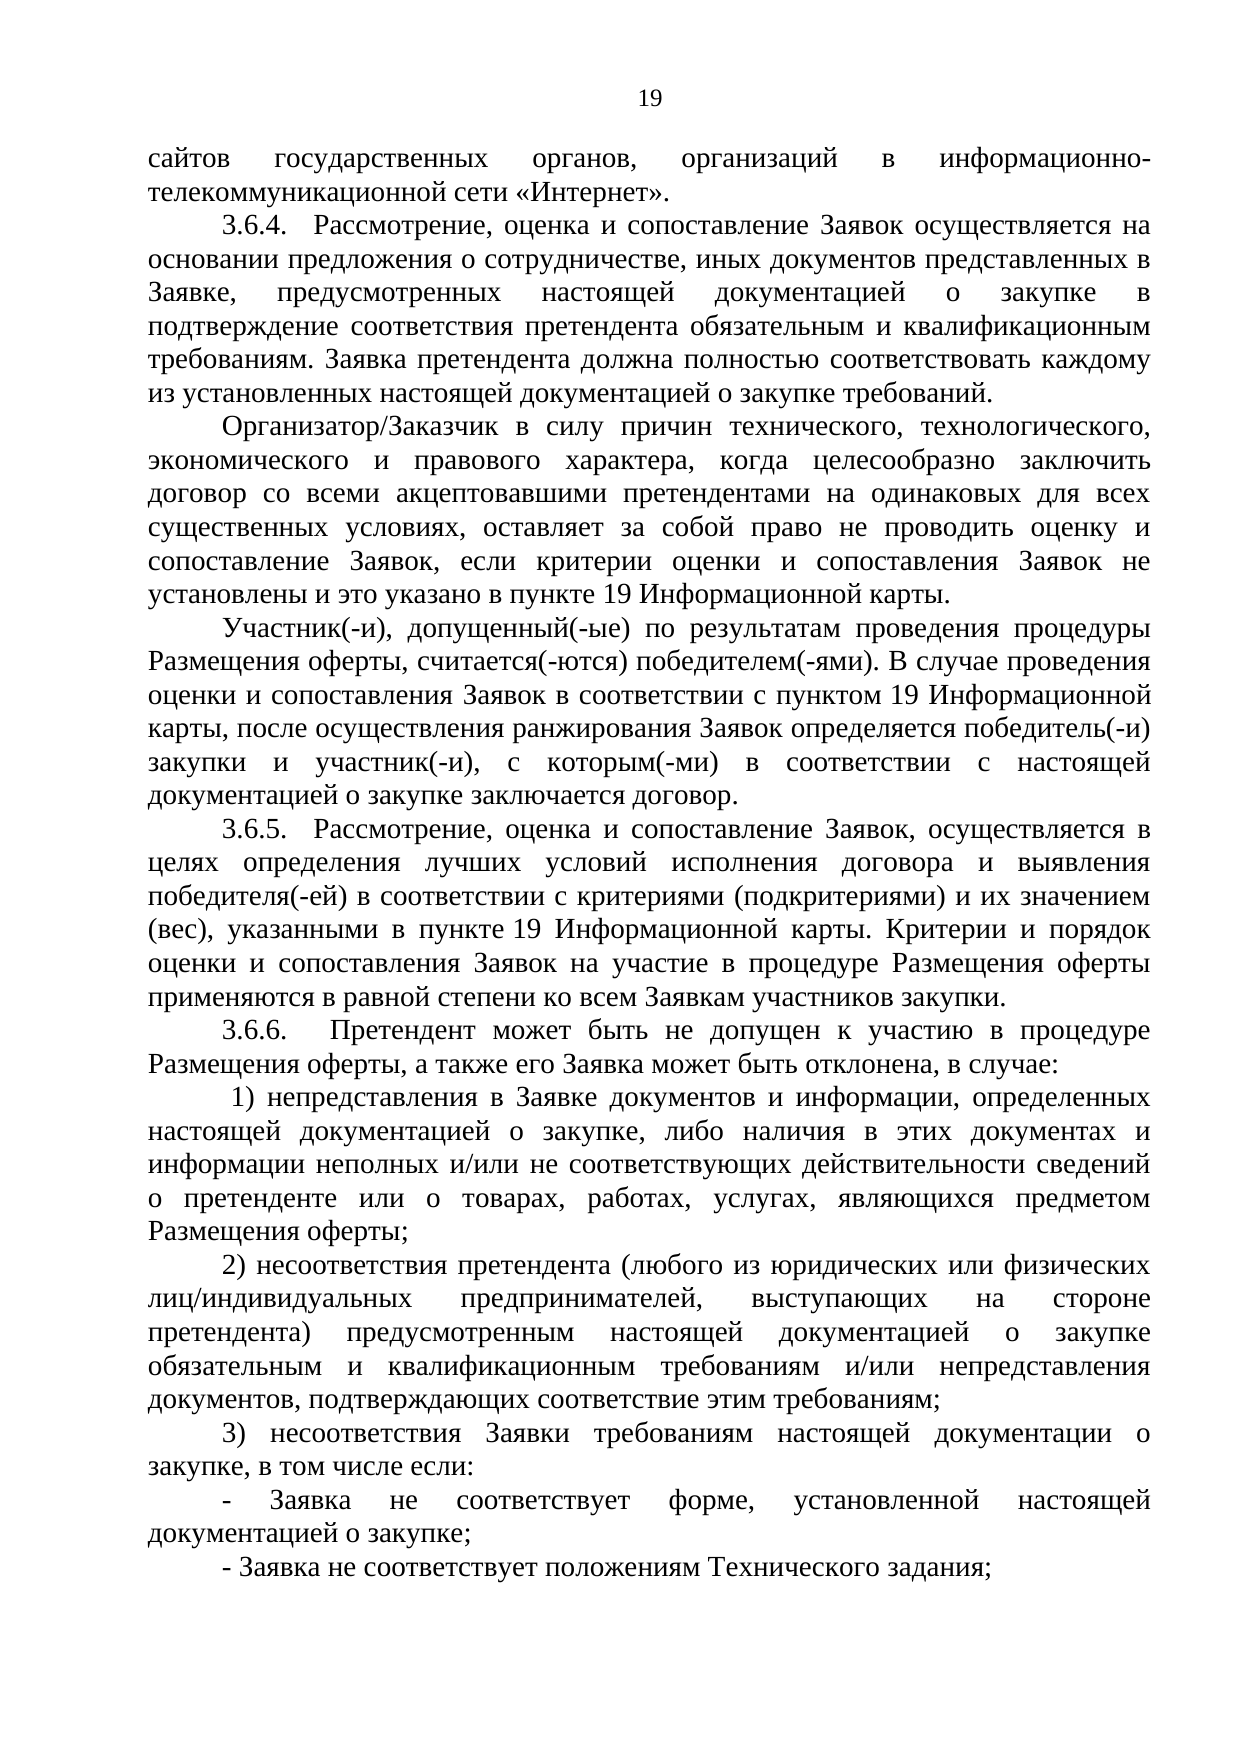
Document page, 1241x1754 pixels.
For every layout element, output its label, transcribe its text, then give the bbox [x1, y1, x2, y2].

text 1) непредставления в Заявке документов и информации, определенных настоящей документацией о закупке, либо наличия в этих документах и информации неполных и/или не соответствующих действительности сведений о претенденте или о товарах, работах, услугах, являющихся предметом Размещения оферты; [148, 1079, 1152, 1247]
list Претендент может быть не допущен к участию в процедуре Размещения оферты, а также его Заявка может быть отклонена, в случае: [148, 1012, 1152, 1079]
text 3) несоответствия Заявки требованиям настоящей документации о закупке, в том числе если: [148, 1415, 1152, 1482]
list Рассмотрение, оценка и сопоставление Заявок осуществляется на основании предложения о сотрудничестве, иных документов представленных в Заявке, предусмотренных настоящей документацией о закупке в подтверждение соответствия претендента обязательным и квалификационным требованиям. Заявка претендента должна полностью соответствовать каждому из установленных настоящей документацией о закупке требований. [148, 207, 1152, 408]
list Рассмотрение, оценка и сопоставление Заявок, осуществляется в целях определения лучших условий исполнения договора и выявления победителя(-ей) в соответствии с критериями (подкритериями) и их значением (вес), указанными в пункте 19 Информационной карты. Критерии и порядок оценки и сопоставления Заявок на участие в процедуре Размещения оферты применяются в равной степени ко всем Заявкам участников закупки. [148, 811, 1152, 1012]
text 2) несоответствия претендента (любого из юридических или физических лиц/индивидуальных предпринимателей, выступающих на стороне претендента) предусмотренным настоящей документацией о закупке обязательным и квалификационным требованиям и/или непредставления документов, подтверждающих соответствие этим требованиям; [148, 1247, 1152, 1415]
text - Заявка не соответствует форме, установленной настоящей документацией о закупке; [148, 1482, 1152, 1549]
text - Заявка не соответствует положениям Технического задания; [148, 1549, 1152, 1582]
list Участник(-и), допущенный(-ые) по результатам проведения процедуры Размещения оферты, считается(-ются) победителем(-ями). В случае проведения оценки и сопоставления Заявок в соответствии с пунктом 19 Информационной карты, после осуществления ранжирования Заявок определяется победитель(-и) закупки и участник(-и), с которым(-ми) в соответствии с настоящей документацией о закупке заключается договор. [148, 610, 1152, 811]
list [148, 140, 1152, 207]
list Организатор/Заказчик в силу причин технического, технологического, экономического и правового характера, когда целесообразно заключить договор со всеми акцептовавшими претендентами на одинаковых для всех существенных условиях, оставляет за собой право не проводить оценку и сопоставление Заявок, если критерии оценки и сопоставления Заявок не установлены и это указано в пункте 19 Информационной карты. [148, 408, 1152, 610]
